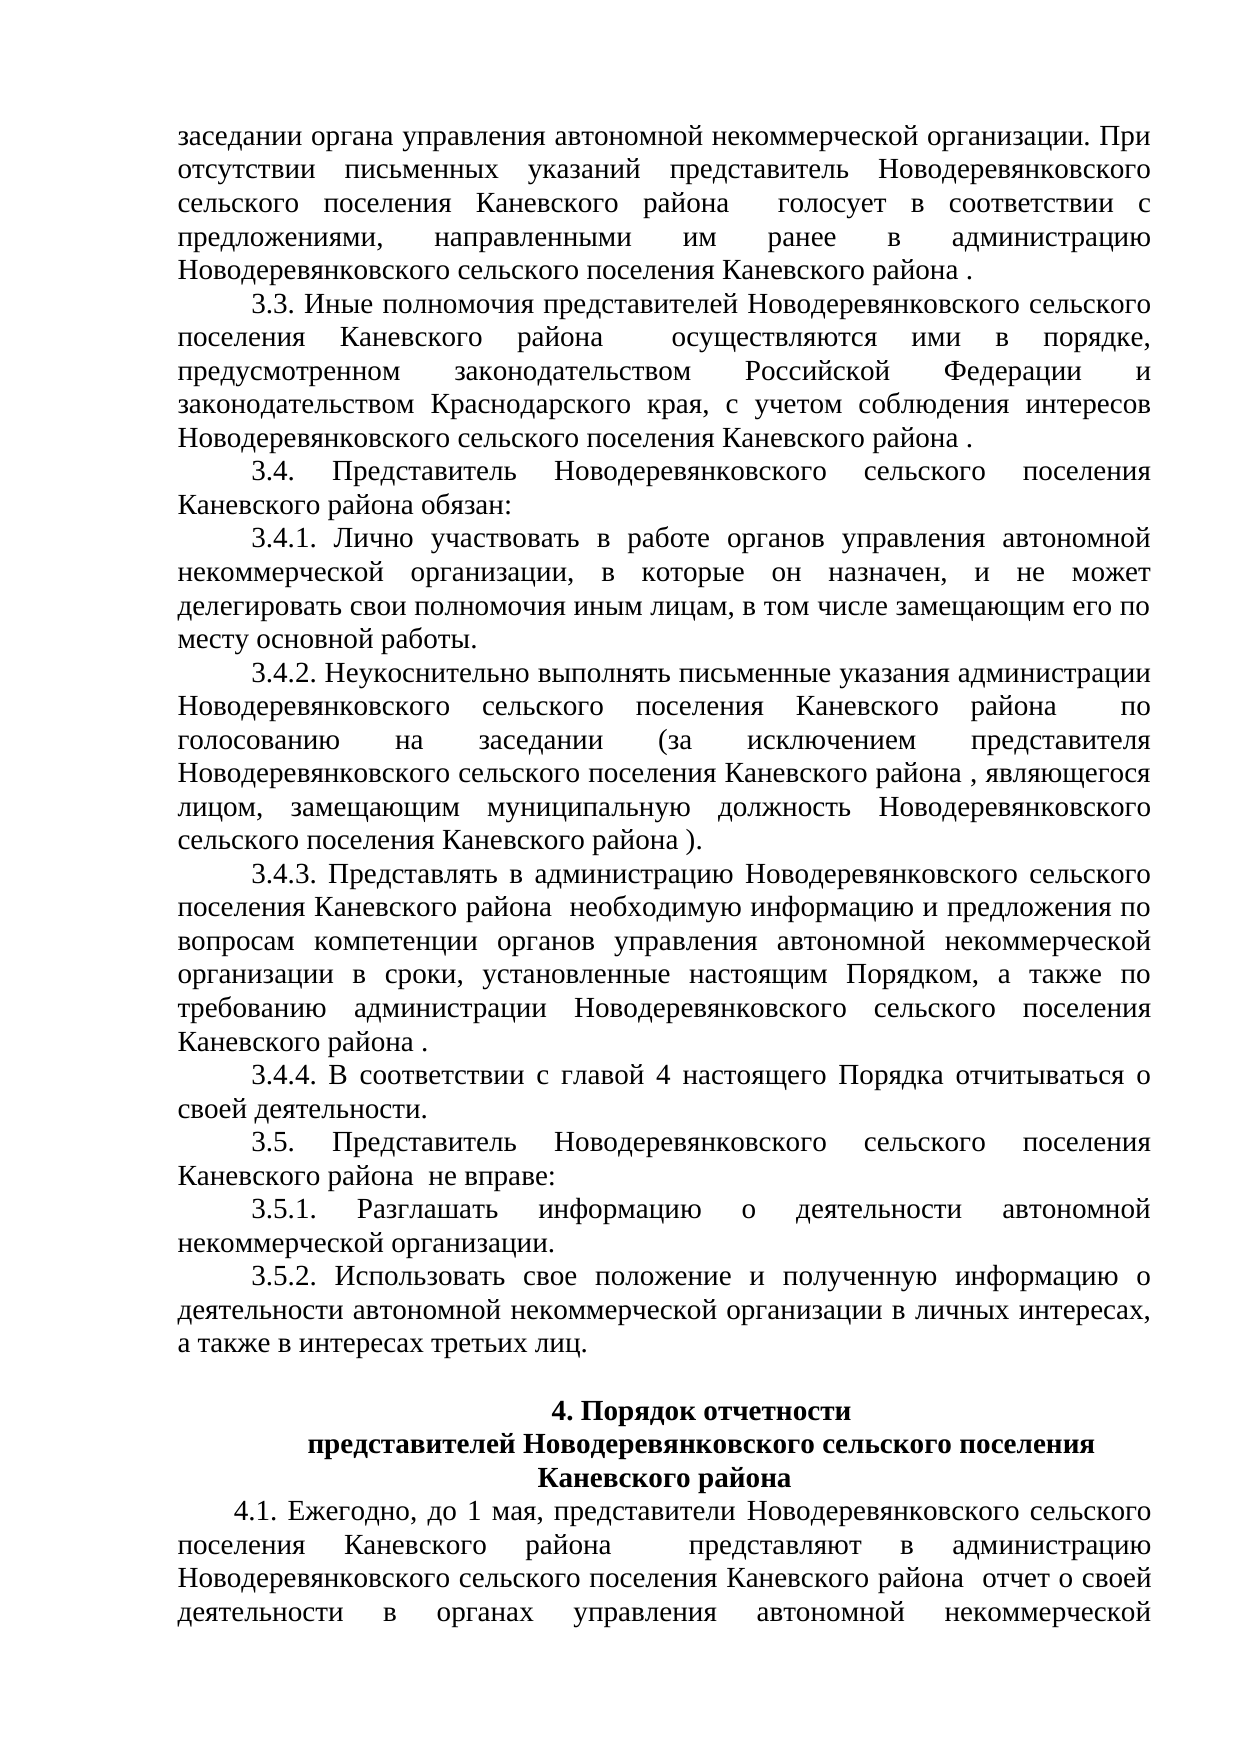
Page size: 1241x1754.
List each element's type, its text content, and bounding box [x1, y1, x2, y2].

text 3.4.4. В соответствии с главой 4 настоящего Порядка отчитываться о своей деятельности. [177, 1057, 1152, 1124]
text 3.4. Представитель Новодеревянковского сельского поселения Каневского района обязан: [177, 453, 1152, 521]
text 4. Порядок отчетности [177, 1393, 1152, 1426]
text 3.4.3. Представлять в администрацию Новодеревянковского сельского поселения Каневского района необходимую информацию и предложения по вопросам компетенции органов управления автономной некоммерческой организации в сроки, установленные настоящим Порядком, а также по требованию администрации Новодеревянковского сельского поселения Каневского района . [177, 856, 1152, 1057]
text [177, 118, 1152, 286]
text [177, 1493, 1152, 1627]
text 3.5. Представитель Новодеревянковского сельского поселения Каневского района не вправе: [177, 1124, 1152, 1191]
text 3.5.2. Использовать свое положение и полученную информацию о деятельности автономной некоммерческой организации в личных интересах, а также в интересах третьих лиц. [177, 1258, 1152, 1359]
text 3.3. Иные полномочия представителей Новодеревянковского сельского поселения Каневского района осуществляются ими в порядке, предусмотренном законодательством Российской Федерации и законодательством Краснодарского края, с учетом соблюдения интересов Новодеревянковского сельского поселения Каневского района . [177, 286, 1152, 453]
text 3.4.1. Лично участвовать в работе органов управления автономной некоммерческой организации, в которые он назначен, и не может делегировать свои полномочия иным лицам, в том числе замещающим его по месту основной работы. [177, 521, 1152, 655]
text 3.5.1. Разглашать информацию о деятельности автономной некоммерческой организации. [177, 1191, 1152, 1258]
text 3.4.2. Неукоснительно выполнять письменные указания администрации Новодеревянковского сельского поселения Каневского района по голосованию на заседании (за исключением представителя Новодеревянковского сельского поселения Каневского района , являющегося лицом, замещающим муниципальную должность Новодеревянковского сельского поселения Каневского района ). [177, 655, 1152, 856]
text представителей Новодеревянковского сельского поселения Каневского района [177, 1426, 1152, 1493]
